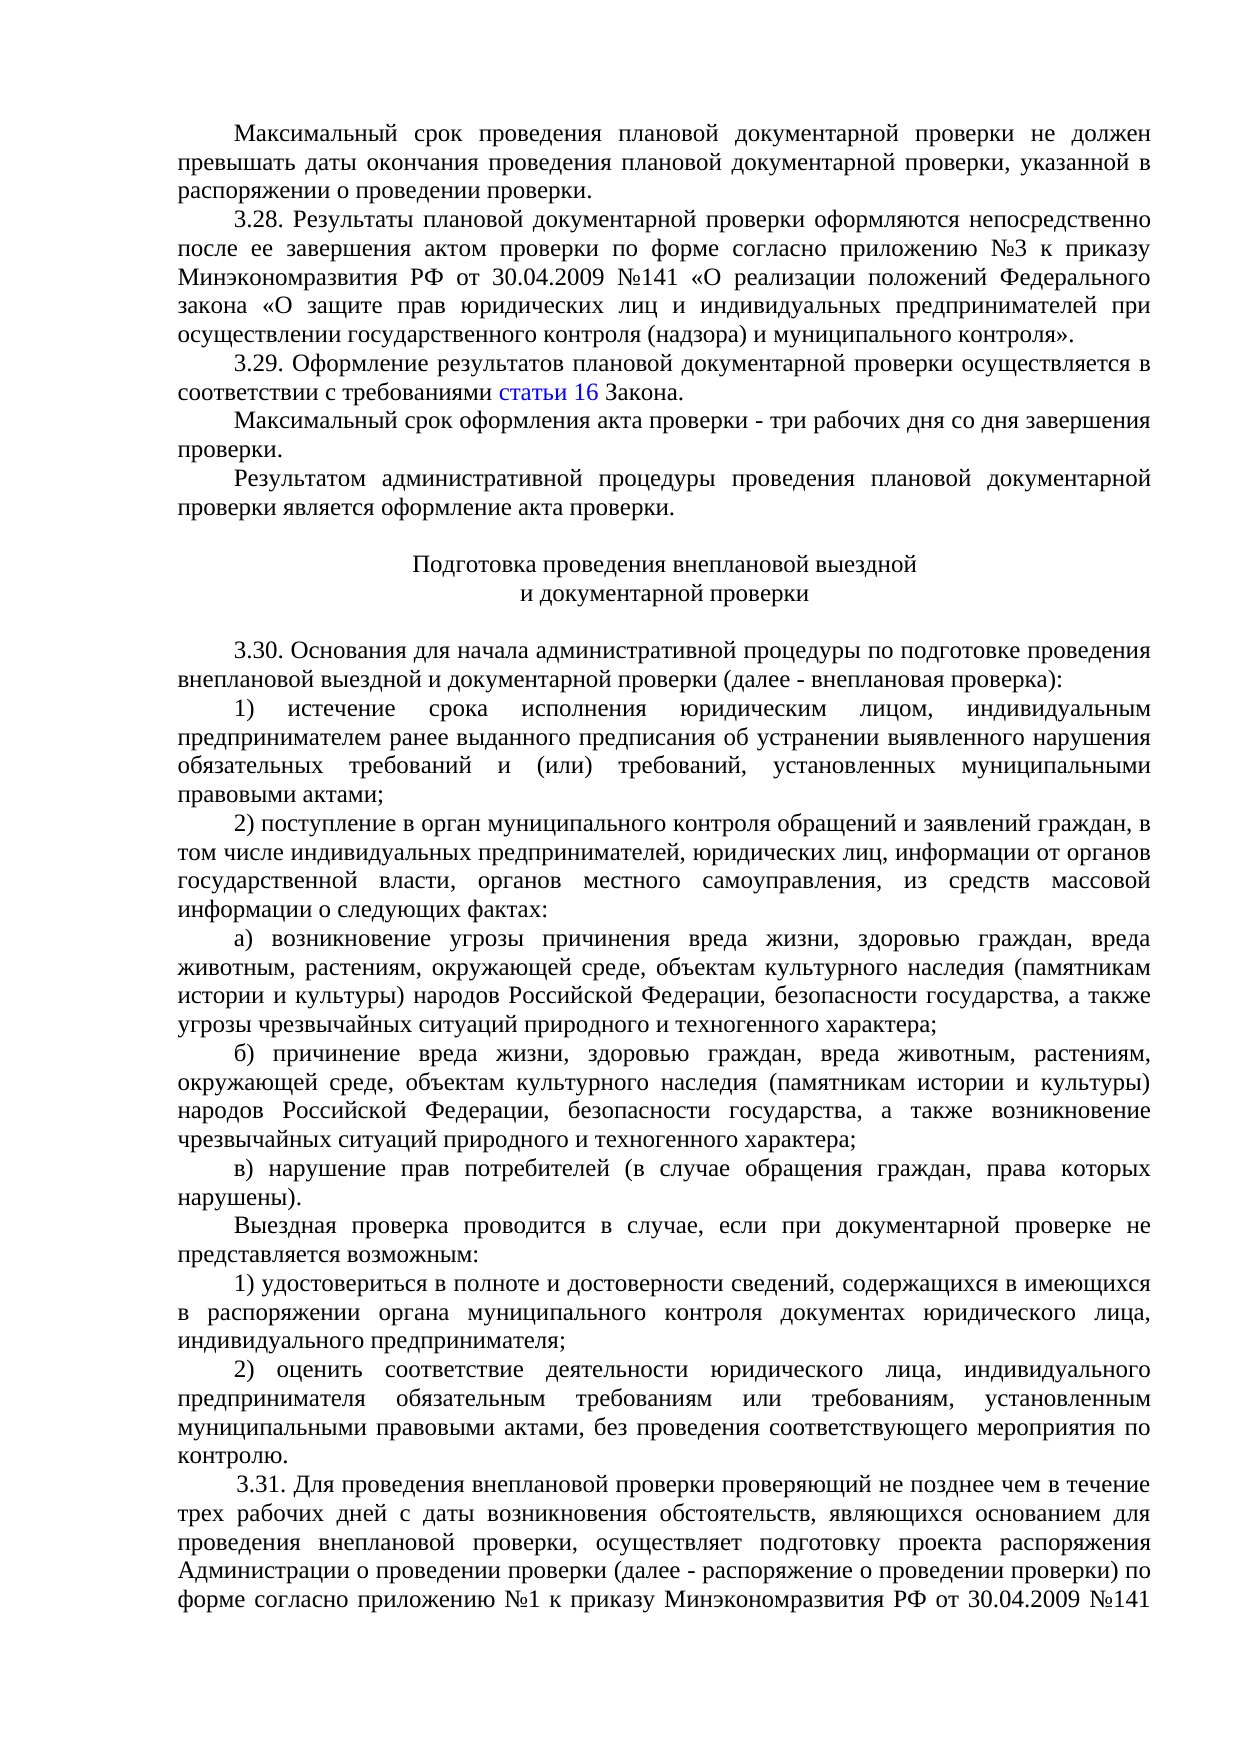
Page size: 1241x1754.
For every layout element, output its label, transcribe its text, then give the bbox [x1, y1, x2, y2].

text б) причинение вреда жизни, здоровью граждан, вреда животным, растениям, окружающей среде, объектам культурного наследия (памятникам истории и культуры) народов Российской Федерации, безопасности государства, а также возникновение чрезвычайных ситуаций природного и техногенного характера; [177, 1038, 1152, 1153]
text 3.30. Основания для начала административной процедуры по подготовке проведения внеплановой выездной и документарной проверки (далее - внеплановая проверка): [177, 636, 1152, 693]
text а) возникновение угрозы причинения вреда жизни, здоровью граждан, вреда животным, растениям, окружающей среде, объектам культурного наследия (памятникам истории и культуры) народов Российской Федерации, безопасности государства, а также угрозы чрезвычайных ситуаций природного и техногенного характера; [177, 923, 1152, 1038]
text 3.28. Результаты плановой документарной проверки оформляются непосредственно после ее завершения актом проверки по форме согласно приложению №3 к приказу Минэкономразвития РФ от 30.04.2009 №141 «О реализации положений Федерального закона «О защите прав юридических лиц и индивидуальных предпринимателей при осуществлении государственного контроля (надзора) и муниципального контроля». [177, 204, 1152, 348]
text и документарной проверки [177, 578, 1152, 607]
text 1) удостовериться в полноте и достоверности сведений, содержащихся в имеющихся в распоряжении органа муниципального контроля документах юридического лица, индивидуального предпринимателя; [177, 1268, 1152, 1354]
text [177, 1469, 1152, 1613]
text Подготовка проведения внеплановой выездной [177, 549, 1152, 578]
text 1) истечение срока исполнения юридическим лицом, индивидуальным предпринимателем ранее выданного предписания об устранении выявленного нарушения обязательных требований и (или) требований, установленных муниципальными правовыми актами; [177, 693, 1152, 808]
text Максимальный срок оформления акта проверки - три рабочих дня со дня завершения проверки. [177, 406, 1152, 463]
text 2) оценить соответствие деятельности юридического лица, индивидуального предпринимателя обязательным требованиям или требованиям, установленным муниципальными правовыми актами, без проведения соответствующего мероприятия по контролю. [177, 1354, 1152, 1469]
text Максимальный срок проведения плановой документарной проверки не должен превышать даты окончания проведения плановой документарной проверки, указанной в распоряжении о проведении проверки. [177, 118, 1152, 204]
text 3.29. Оформление результатов плановой документарной проверки осуществляется в соответствии с требованиями статьи 16 Закона. [177, 348, 1152, 406]
text Выездная проверка проводится в случае, если при документарной проверке не представляется возможным: [177, 1211, 1152, 1268]
text Результатом административной процедуры проведения плановой документарной проверки является оформление акта проверки. [177, 463, 1152, 521]
text в) нарушение прав потребителей (в случае обращения граждан, права которых нарушены). [177, 1153, 1152, 1211]
text 2) поступление в орган муниципального контроля обращений и заявлений граждан, в том числе индивидуальных предпринимателей, юридических лиц, информации от органов государственной власти, органов местного самоуправления, из средств массовой информации о следующих фактах: [177, 808, 1152, 923]
